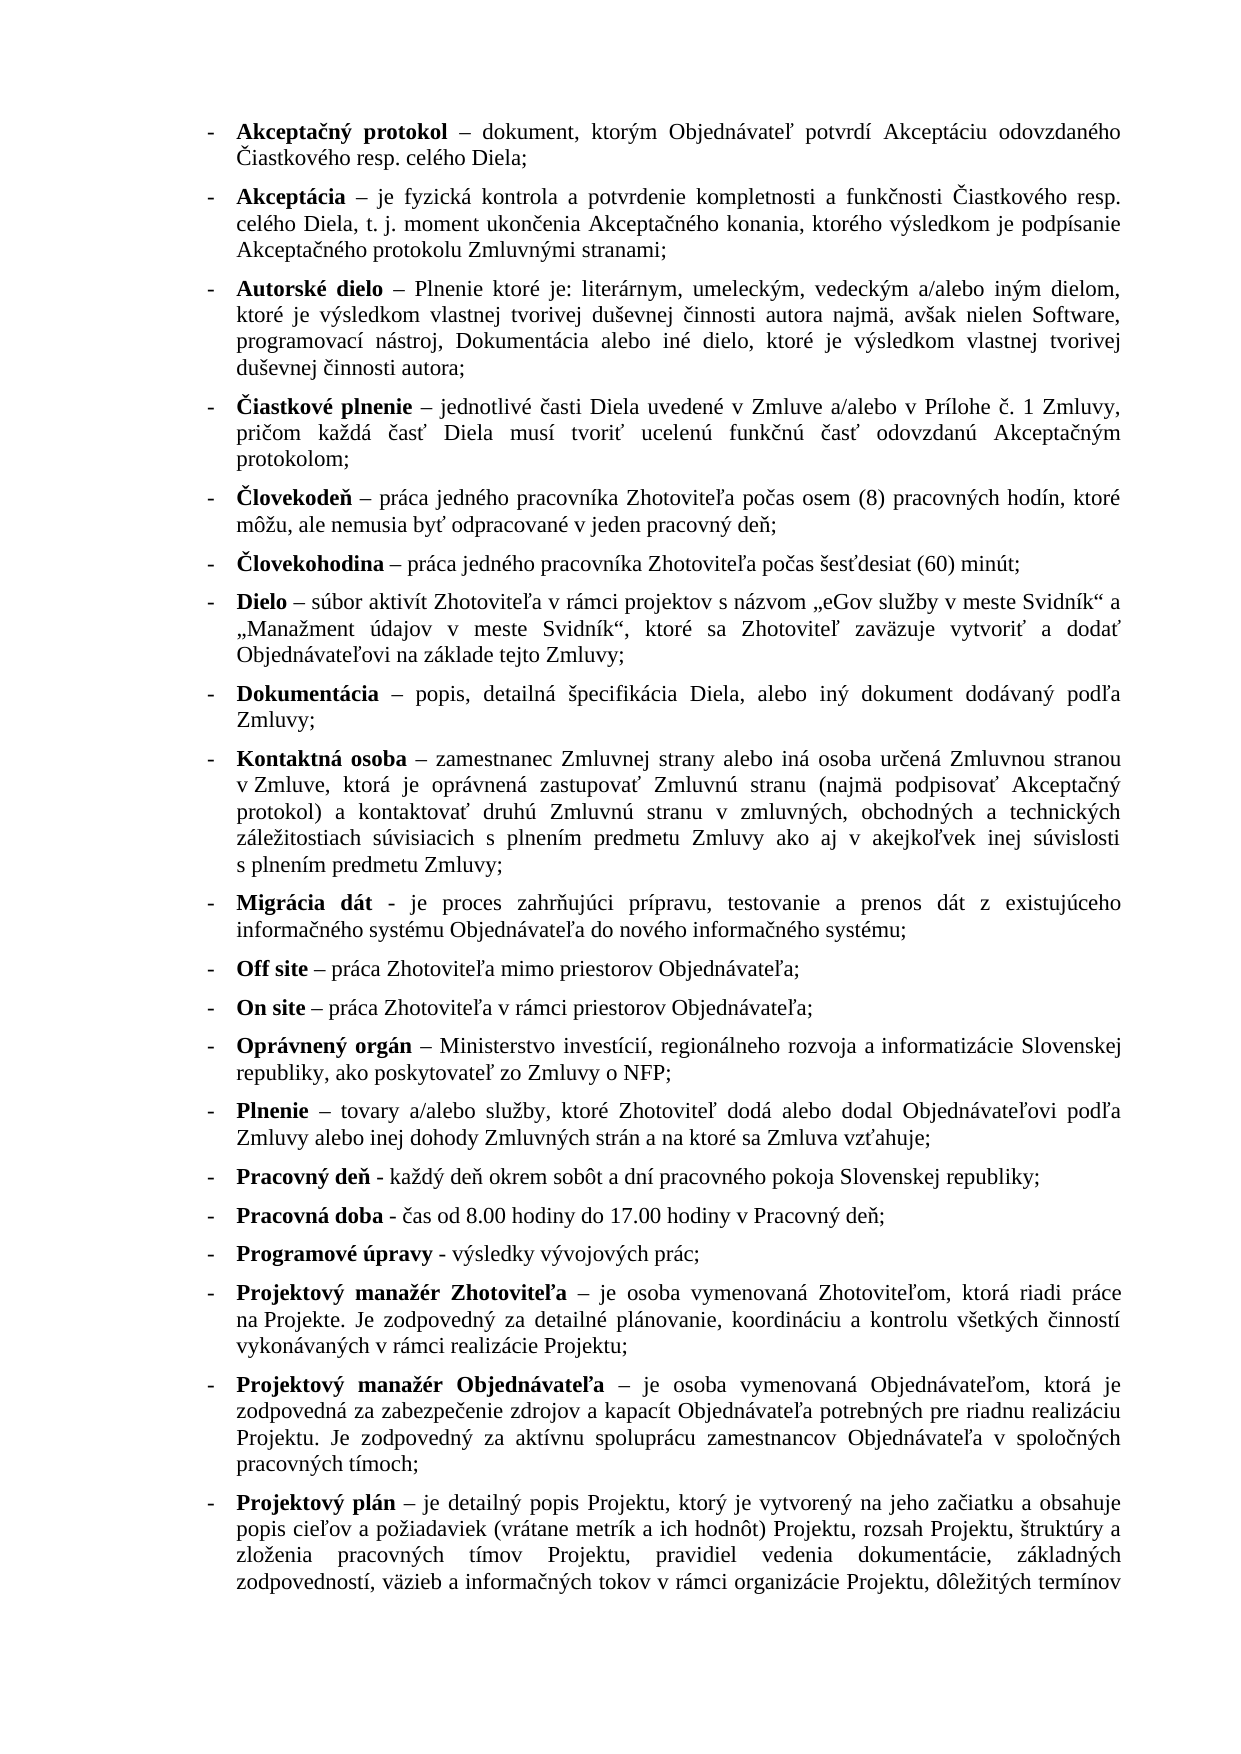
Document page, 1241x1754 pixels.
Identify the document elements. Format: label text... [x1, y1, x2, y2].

list Dokumentácia – popis, detailná špecifikácia Diela, alebo iný dokument dodávaný podľa Zmluvy; [207, 680, 1122, 733]
list Migrácia dát - je proces zahrňujúci prípravu, testovanie a prenos dát z existujúceho informačného systému Objednávateľa do nového informačného systému; [207, 889, 1122, 942]
list Pracovná doba - čas od 8.00 hodiny do 17.00 hodiny v Pracovný deň; [207, 1202, 1122, 1228]
list Off site – práca Zhotoviteľa mimo priestorov Objednávateľa; [207, 955, 1122, 981]
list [207, 1489, 1122, 1594]
list Projektový manažér Zhotoviteľa – je osoba vymenovaná Zhotoviteľom, ktorá riadi práce na Projekte. Je zodpovedný za detailné plánovanie, koordináciu a kontrolu všetkých činností vykonávaných v rámci realizácie Projektu; [207, 1279, 1122, 1358]
list Dielo – súbor aktivít Zhotoviteľa v rámci projektov s názvom „eGov služby v meste Svidník“ a „Manažment údajov v meste Svidník“, ktoré sa Zhotoviteľ zaväzuje vytvoriť a dodať Objednávateľovi na základe tejto Zmluvy; [207, 588, 1122, 667]
list Projektový manažér Objednávateľa – je osoba vymenovaná Objednávateľom, ktorá je zodpovedná za zabezpečenie zdrojov a kapacít Objednávateľa potrebných pre riadnu realizáciu Projektu. Je zodpovedný za aktívnu spoluprácu zamestnancov Objednávateľa v spoločných pracovných tímoch; [207, 1371, 1122, 1476]
list Človekodeň – práca jedného pracovníka Zhotoviteľa počas osem (8) pracovných hodín, ktoré môžu, ale nemusia byť odpracované v jeden pracovný deň; [207, 484, 1122, 537]
list Človekohodina – práca jedného pracovníka Zhotoviteľa počas šesťdesiat (60) minút; [207, 549, 1122, 576]
list Akceptácia – je fyzická kontrola a potvrdenie kompletnosti a funkčnosti Čiastkového resp. celého Diela, t. j. moment ukončenia Akceptačného konania, ktorého výsledkom je podpísanie Akceptačného protokolu Zmluvnými stranami; [207, 183, 1122, 262]
list On site – práca Zhotoviteľa v rámci priestorov Objednávateľa; [207, 993, 1122, 1020]
list Autorské dielo – Plnenie ktoré je: literárnym, umeleckým, vedeckým a/alebo iným dielom, ktoré je výsledkom vlastnej tvorivej duševnej činnosti autora najmä, avšak nielen Software, programovací nástroj, Dokumentácia alebo iné dielo, ktoré je výsledkom vlastnej tvorivej duševnej činnosti autora; [207, 275, 1122, 380]
list Čiastkové plnenie – jednotlivé časti Diela uvedené v Zmluve a/alebo v Prílohe č. 1 Zmluvy, pričom každá časť Diela musí tvoriť ucelenú funkčnú časť odovzdanú Akceptačným protokolom; [207, 393, 1122, 472]
list Oprávnený orgán – Ministerstvo investícií, regionálneho rozvoja a informatizácie Slovenskej republiky, ako poskytovateľ zo Zmluvy o NFP; [207, 1032, 1122, 1085]
list Pracovný deň - každý deň okrem sobôt a dní pracovného pokoja Slovenskej republiky; [207, 1163, 1122, 1189]
list Akceptačný protokol – dokument, ktorým Objednávateľ potvrdí Akceptáciu odovzdaného Čiastkového resp. celého Diela; [207, 118, 1122, 171]
list Plnenie – tovary a/alebo služby, ktoré Zhotoviteľ dodá alebo dodal Objednávateľovi podľa Zmluvy alebo inej dohody Zmluvných strán a na ktoré sa Zmluva vzťahuje; [207, 1098, 1122, 1150]
list Kontaktná osoba – zamestnanec Zmluvnej strany alebo iná osoba určená Zmluvnou stranou v Zmluve, ktorá je oprávnená zastupovať Zmluvnú stranu (najmä podpisovať Akceptačný protokol) a kontaktovať druhú Zmluvnú stranu v zmluvných, obchodných a technických záležitostiach súvisiacich s plnením predmetu Zmluvy ako aj v akejkoľvek inej súvislosti s plnením predmetu Zmluvy; [207, 745, 1122, 877]
list Programové úpravy - výsledky vývojových prác; [207, 1241, 1122, 1267]
